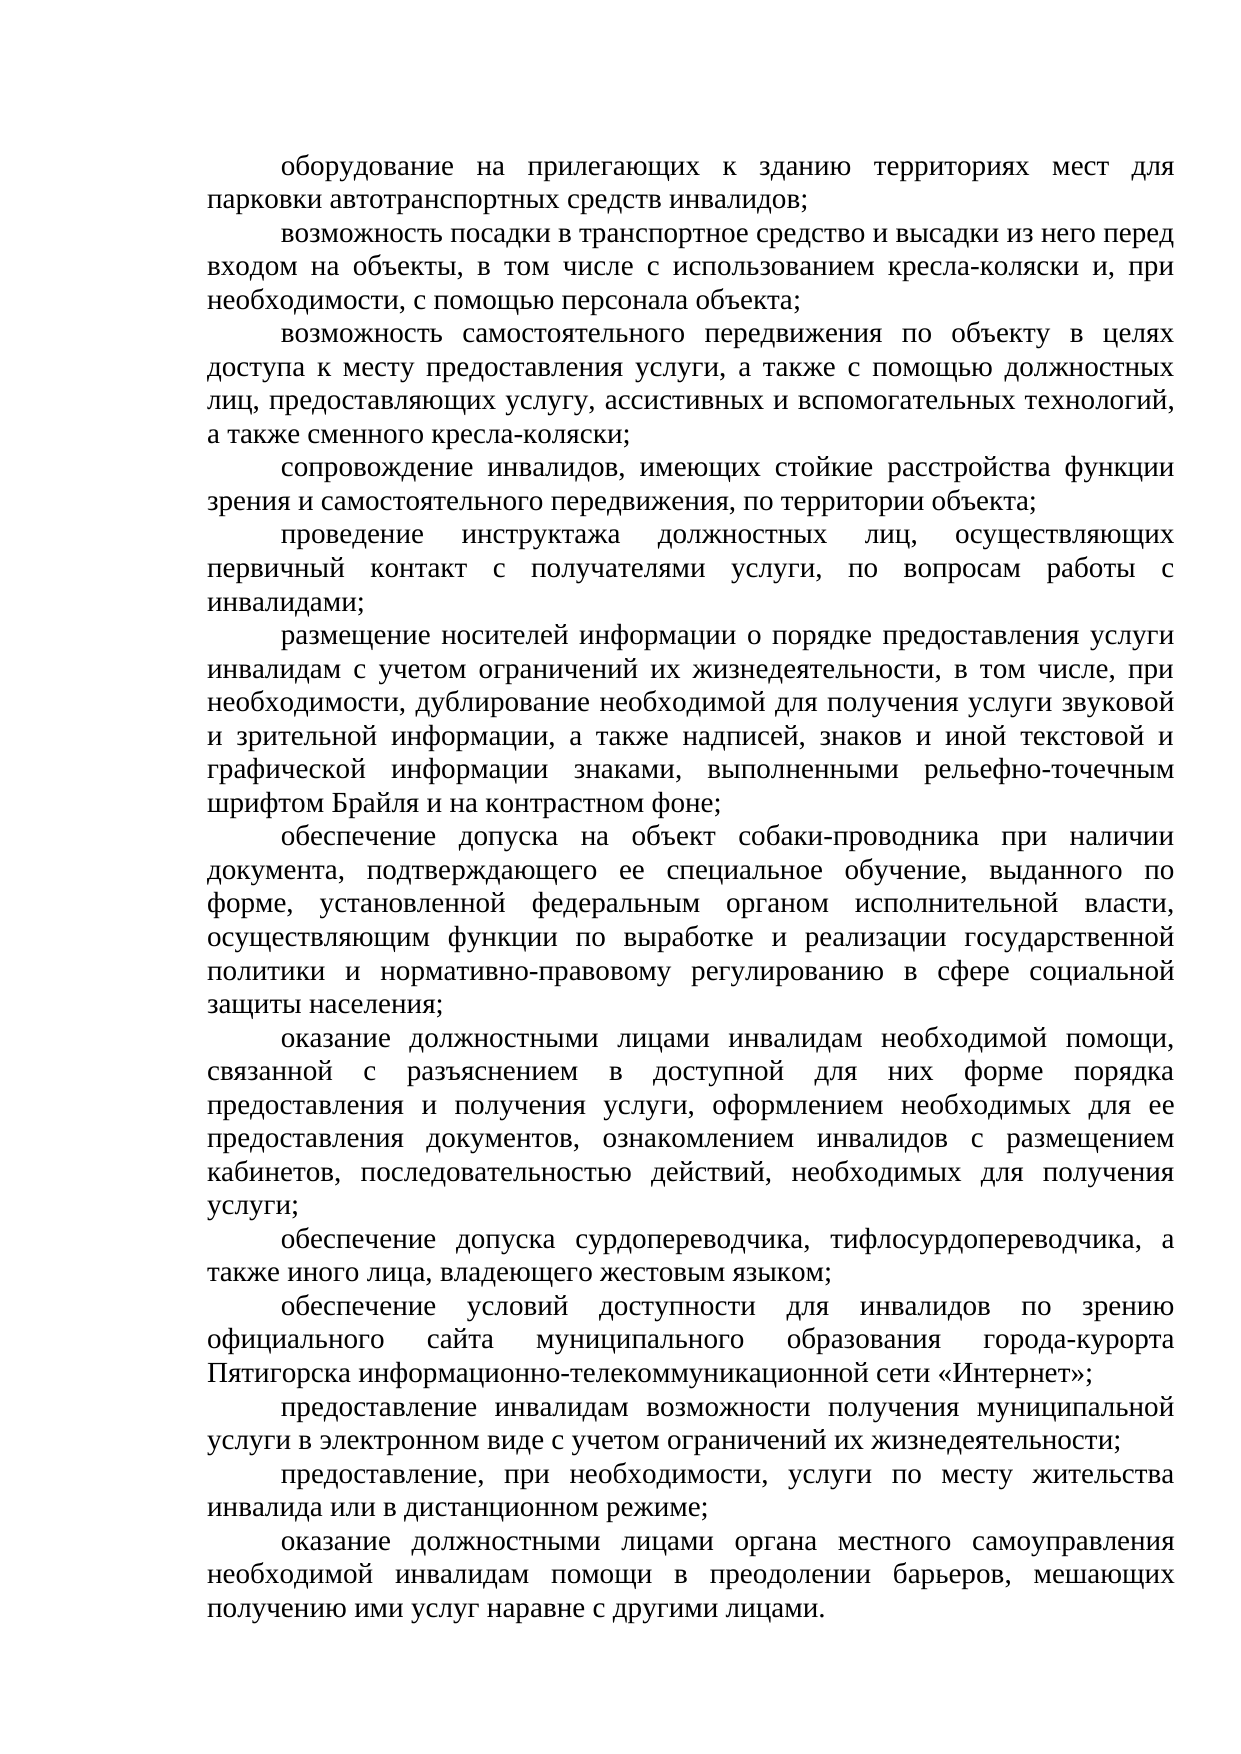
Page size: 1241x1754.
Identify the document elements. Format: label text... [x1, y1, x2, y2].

text возможность посадки в транспортное средство и высадки из него перед входом на объекты, в том числе с использованием кресла-коляски и, при необходимости, с помощью персонала объекта; [207, 215, 1175, 315]
text предоставление, при необходимости, услуги по месту жительства инвалида или в дистанционном режиме; [207, 1456, 1175, 1523]
text предоставление инвалидам возможности получения муниципальной услуги в электронном виде с учетом ограничений их жизнедеятельности; [207, 1389, 1175, 1456]
text сопровождение инвалидов, имеющих стойкие расстройства функции зрения и самостоятельного передвижения, по территории объекта; [207, 449, 1175, 517]
text обеспечение условий доступности для инвалидов по зрению официального сайта муниципального образования города-курорта Пятигорска информационно-телекоммуникационной сети «Интернет»; [207, 1288, 1175, 1389]
text обеспечение допуска сурдопереводчика, тифлосурдопереводчика, а также иного лица, владеющего жестовым языком; [207, 1221, 1175, 1288]
text оборудование на прилегающих к зданию территориях мест для парковки автотранспортных средств инвалидов; [207, 148, 1175, 215]
text размещение носителей информации о порядке предоставления услуги инвалидам с учетом ограничений их жизнедеятельности, в том числе, при необходимости, дублирование необходимой для получения услуги звуковой и зрительной информации, а также надписей, знаков и иной текстовой и графической информации знаками, выполненными рельефно-точечным шрифтом Брайля и на контрастном фоне; [207, 617, 1175, 818]
text оказание должностными лицами органа местного самоуправления необходимой инвалидам помощи в преодолении барьеров, мешающих получению ими услуг наравне с другими лицами. [207, 1523, 1175, 1623]
text обеспечение допуска на объект собаки-проводника при наличии документа, подтверждающего ее специальное обучение, выданного по форме, установленной федеральным органом исполнительной власти, осуществляющим функции по выработке и реализации государственной политики и нормативно-правовому регулированию в сфере социальной защиты населения; [207, 818, 1175, 1020]
text возможность самостоятельного передвижения по объекту в целях доступа к месту предоставления услуги, а также с помощью должностных лиц, предоставляющих услугу, ассистивных и вспомогательных технологий, а также сменного кресла-коляски; [207, 315, 1175, 449]
text проведение инструктажа должностных лиц, осуществляющих первичный контакт с получателями услуги, по вопросам работы с инвалидами; [207, 517, 1175, 617]
text оказание должностными лицами инвалидам необходимой помощи, связанной с разъяснением в доступной для них форме порядка предоставления и получения услуги, оформлением необходимых для ее предоставления документов, ознакомлением инвалидов с размещением кабинетов, последовательностью действий, необходимых для получения услуги; [207, 1020, 1175, 1221]
